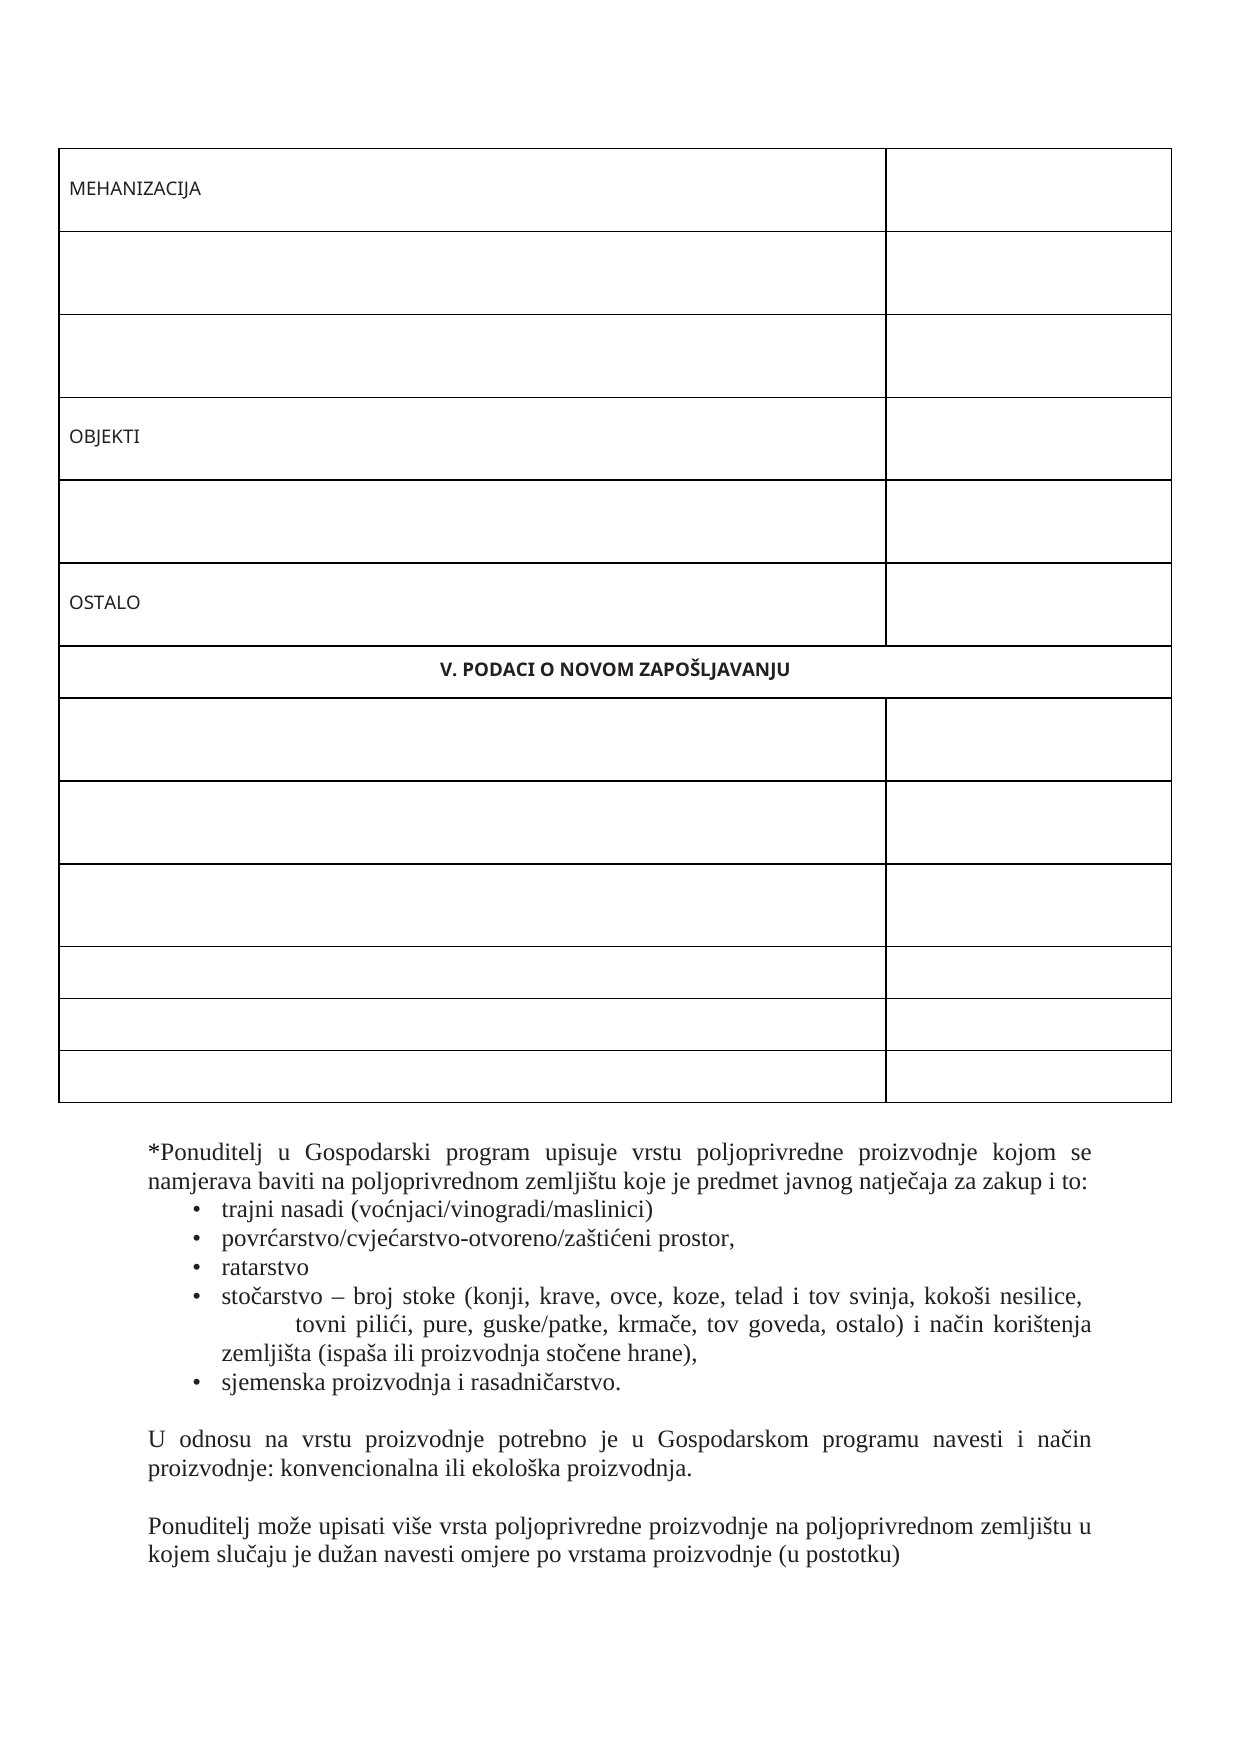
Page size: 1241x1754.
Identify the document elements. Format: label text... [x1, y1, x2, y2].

text • povrćarstvo/cvjećarstvo-otvoreno/zaštićeni prostor, [192, 1223, 1092, 1252]
table_cell MEHANIZACIJA [60, 149, 885, 231]
table_cell OSTALO [60, 564, 885, 645]
table_cell [887, 481, 1171, 562]
table_cell [887, 865, 1171, 946]
text • trajni nasadi (voćnjaci/vinogradi/maslinici) [192, 1194, 1092, 1223]
text Ponuditelj može upisati više vrsta poljoprivredne proizvodnje na poljoprivrednom zemljištu u kojem slučaju je dužan navesti omjere po vrstama proizvodnje (u postotku) [148, 1511, 1092, 1568]
table_cell [887, 149, 1171, 231]
table_cell [60, 1051, 885, 1101]
table_cell [60, 481, 885, 562]
table_cell [887, 1051, 1171, 1101]
table_cell [887, 699, 1171, 780]
table_cell [60, 232, 885, 313]
text • ratarstvo [192, 1252, 1092, 1281]
table_cell [60, 999, 885, 1049]
text • stočarstvo – broj stoke (konji, krave, ovce, koze, telad i tov svinja, kokoši nesilice, tovni pilići, pure, guske/patke, krmače, tov goveda, ostalo) i način korištenja zemljišta (ispaša ili proizvodnja stočene hrane), [192, 1281, 1092, 1367]
table_cell OBJEKTI [60, 398, 885, 479]
text *Ponuditelj u Gospodarski program upisuje vrstu poljoprivredne proizvodnje kojom se namjerava baviti na poljoprivrednom zemljištu koje je predmet javnog natječaja za zakup i to: [148, 1103, 1092, 1194]
table_cell [887, 232, 1171, 313]
table_cell [887, 782, 1171, 863]
text U odnosu na vrstu proizvodnje potrebno je u Gospodarskom programu navesti i način proizvodnje: konvencionalna ili ekološka proizvodnja. [148, 1424, 1092, 1482]
table_cell [60, 315, 885, 396]
table_cell [887, 999, 1171, 1049]
table_cell [60, 947, 885, 998]
table_cell [887, 564, 1171, 645]
text • sjemenska proizvodnja i rasadničarstvo. [192, 1367, 1092, 1396]
table_cell [60, 782, 885, 863]
table_cell V. PODACI O NOVOM ZAPOŠLJAVANJU [60, 647, 1171, 697]
table_cell [887, 398, 1171, 479]
table_cell [887, 947, 1171, 998]
table_cell [60, 699, 885, 780]
table_cell [60, 865, 885, 946]
table_cell [887, 315, 1171, 396]
